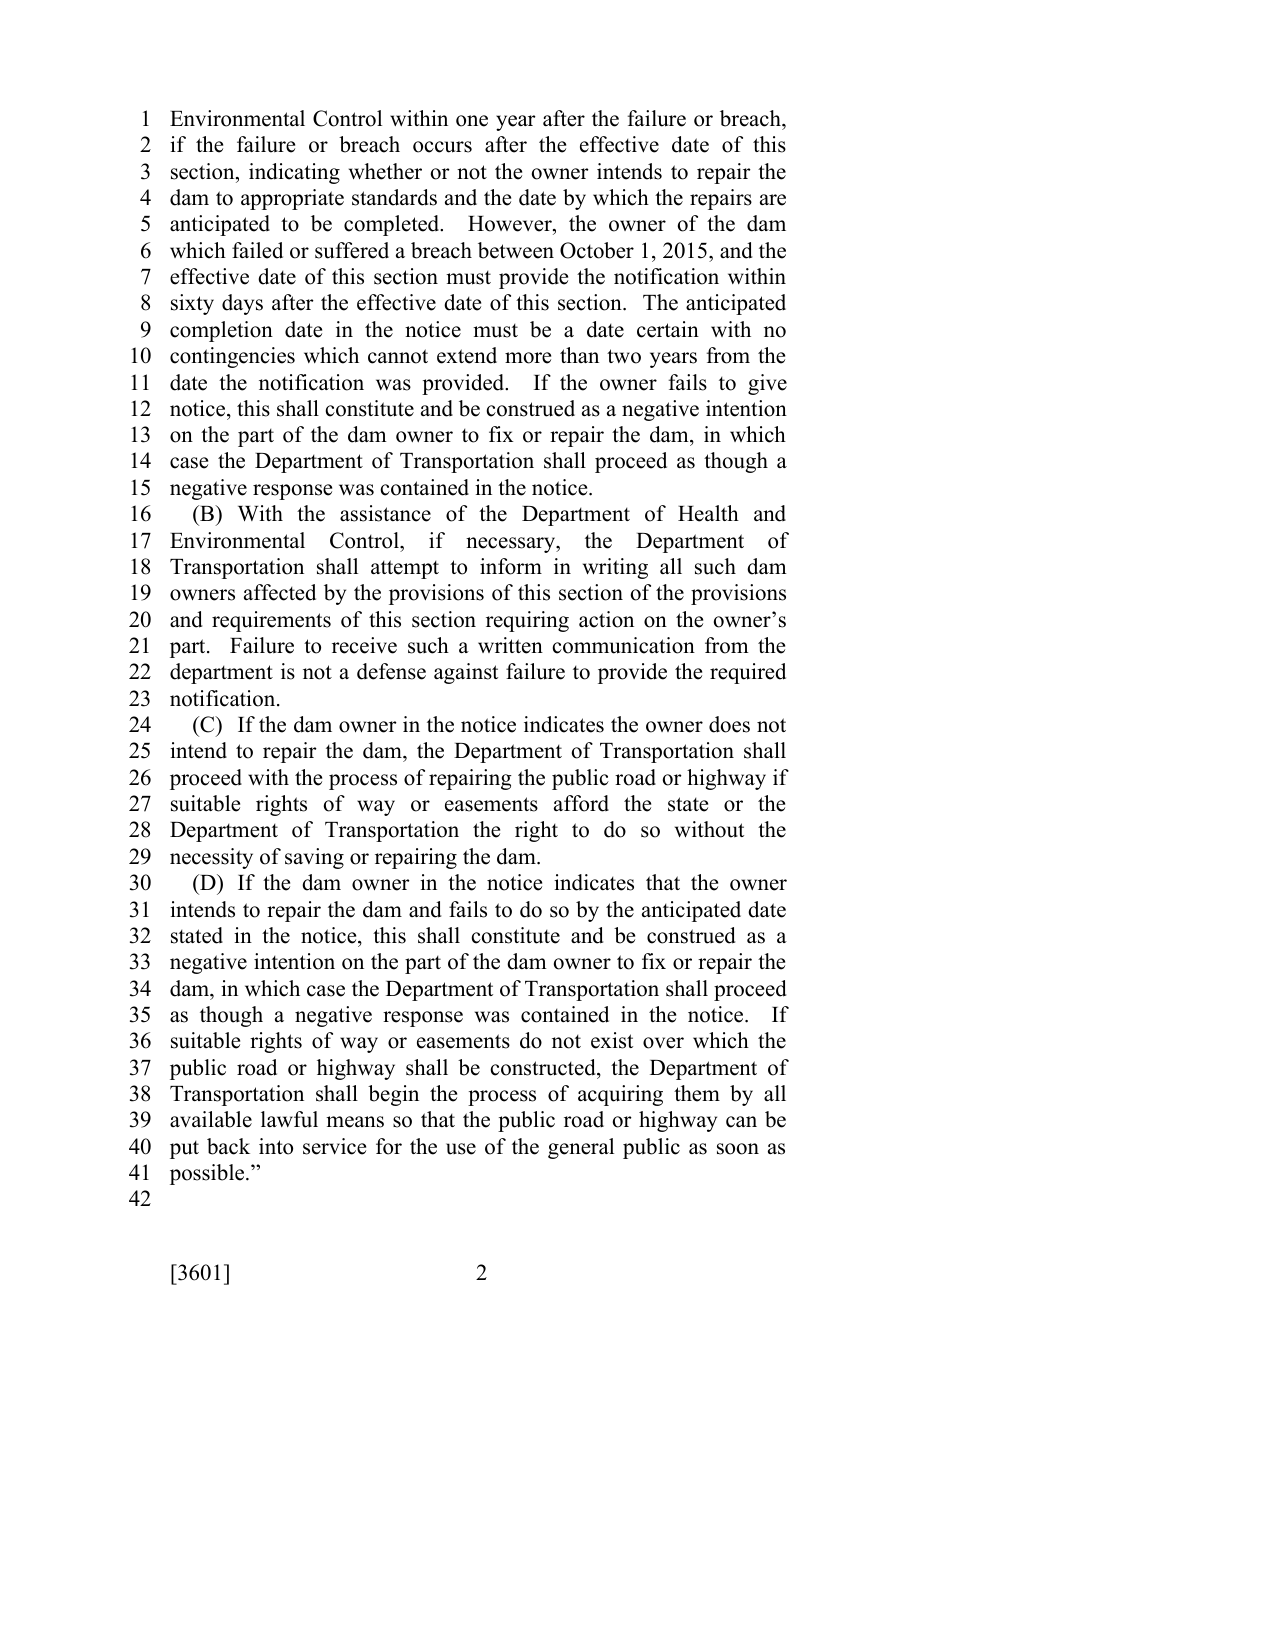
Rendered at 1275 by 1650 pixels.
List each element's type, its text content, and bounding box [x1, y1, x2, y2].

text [169, 105, 787, 500]
text (B) With the assistance of the Department of Health and Environmental Control, if necessary, the Department of Transportation shall attempt to inform in writing all such dam owners affected by the provisions of this section of the provisions and requirements of this section requiring action on the owner’s part. Failure to receive such a written communication from the department is not a defense against failure to provide the required notification. [169, 500, 787, 711]
text (C) If the dam owner in the notice indicates the owner does not intend to repair the dam, the Department of Transportation shall proceed with the process of repairing the public road or highway if suitable rights of way or easements afford the state or the Department of Transportation the right to do so without the necessity of saving or repairing the dam. [169, 711, 787, 869]
text (D) If the dam owner in the notice indicates that the owner intends to repair the dam and fails to do so by the anticipated date stated in the notice, this shall constitute and be construed as a negative intention on the part of the dam owner to fix or repair the dam, in which case the Department of Transportation shall proceed as though a negative response was contained in the notice. If suitable rights of way or easements do not exist over which the public road or highway shall be constructed, the Department of Transportation shall begin the process of acquiring them by all available lawful means so that the public road or highway can be put back into service for the use of the general public as soon as possible.” [169, 869, 787, 1186]
